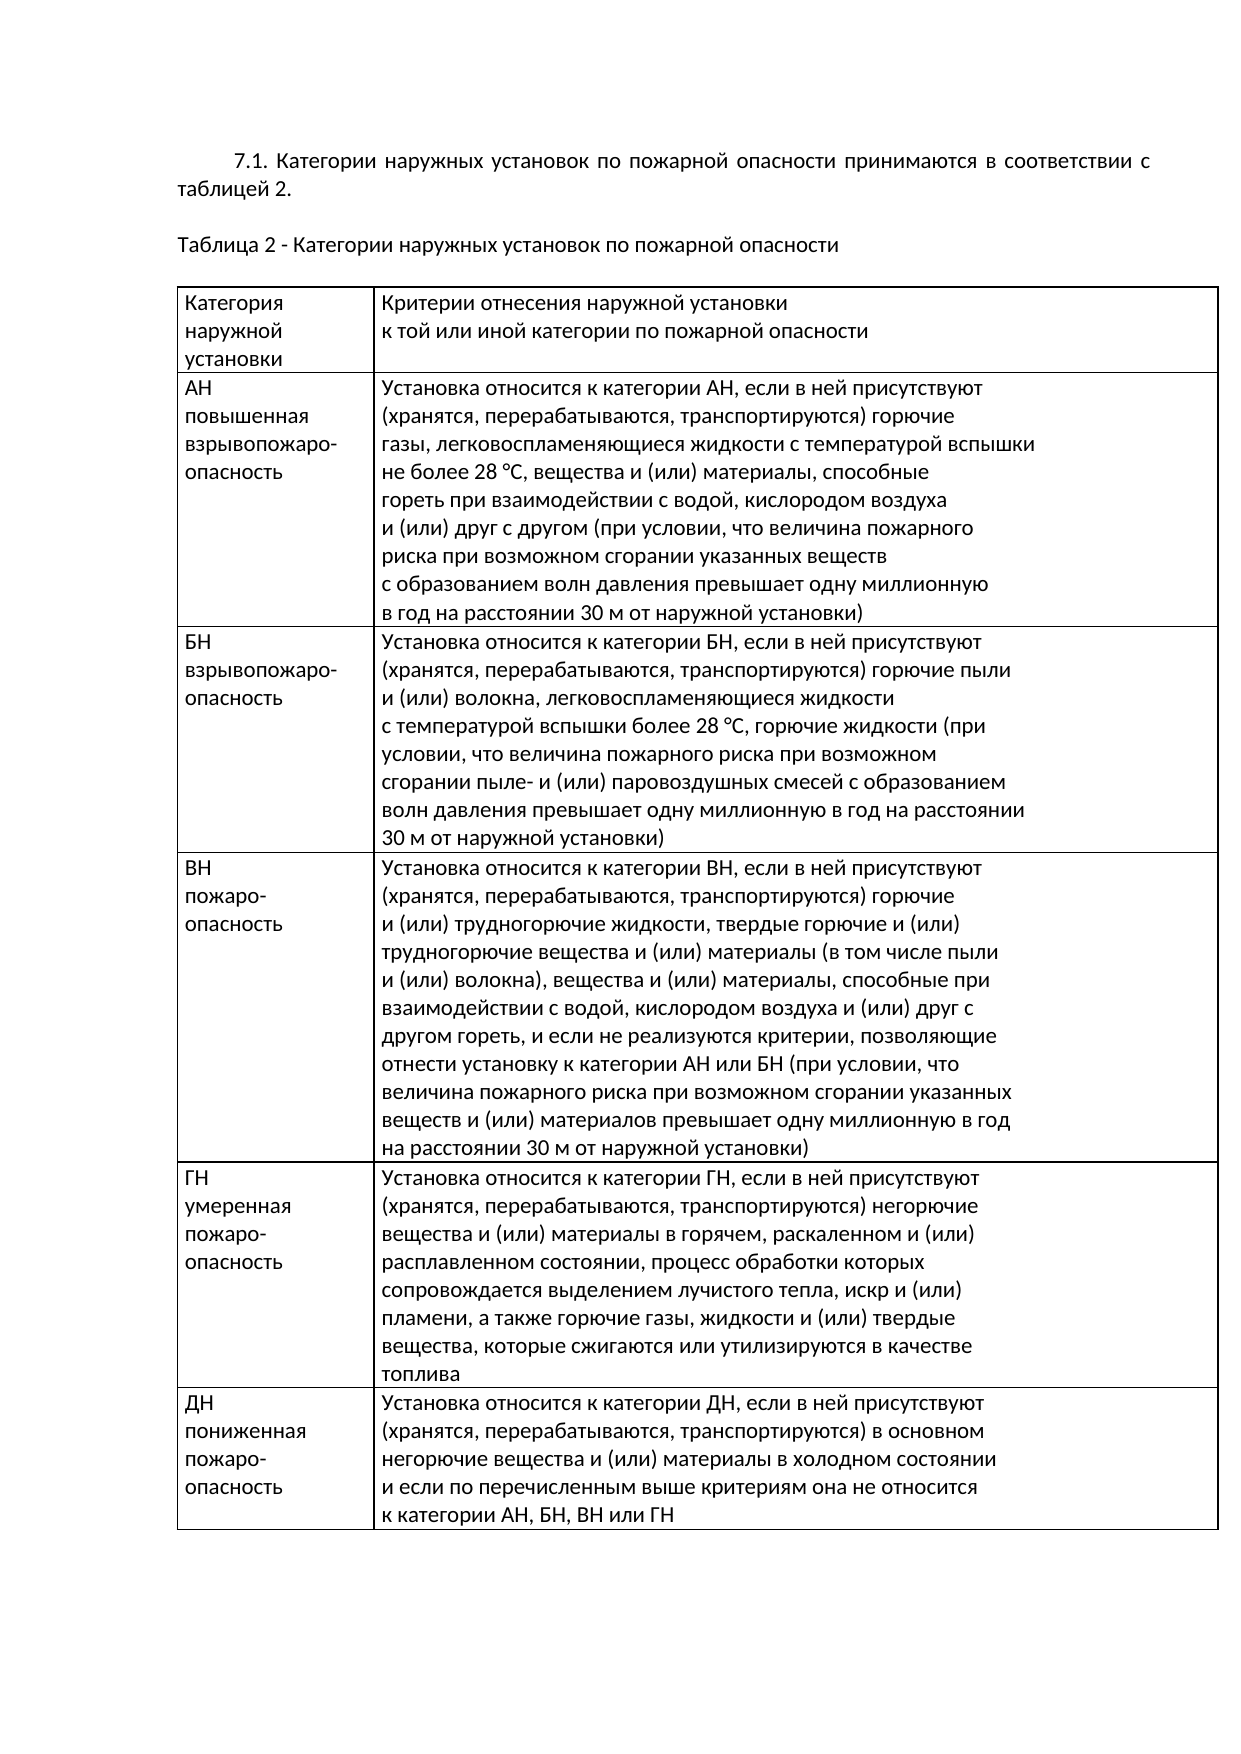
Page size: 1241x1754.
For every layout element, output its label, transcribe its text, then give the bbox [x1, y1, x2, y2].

table_cell ГН умеренная пожаро- опасность [178, 1163, 373, 1387]
table_cell Установка относится к категории ДН, если в ней присутствуют (хранятся, перерабатываются, транспортируются) в основном негорючие вещества и (или) материалы в холодном состоянии и если по перечисленным выше критериям она не относится к категории АН, БН, ВН или ГН [375, 1388, 1217, 1528]
table_cell Установка относится к категории БН, если в ней присутствуют (хранятся, перерабатываются, транспортируются) горючие пыли и (или) волокна, легковоспламеняющиеся жидкости с температурой вспышки более 28 °C, горючие жидкости (при условии, что величина пожарного риска при возможном сгорании пыле- и (или) паровоздушных смесей с образованием волн давления превышает одну миллионную в год на расстоянии 30 м от наружной установки) [375, 627, 1217, 851]
text 7.1. Категории наружных установок по пожарной опасности принимаются в соответствии с таблицей 2. [177, 146, 1152, 202]
text Таблица 2 - Категории наружных установок по пожарной опасности [177, 230, 1152, 258]
table_header Критерии отнесения наружной установки к той или иной категории по пожарной опасности [375, 288, 1217, 372]
table_cell АН повышенная взрывопожаро- опасность [178, 373, 373, 626]
table_header Категория наружной установки [178, 288, 373, 372]
table_cell БН взрывопожаро- опасность [178, 627, 373, 851]
table_cell ВН пожаро- опасность [178, 853, 373, 1161]
table_cell Установка относится к категории ВН, если в ней присутствуют (хранятся, перерабатываются, транспортируются) горючие и (или) трудногорючие жидкости, твердые горючие и (или) трудногорючие вещества и (или) материалы (в том числе пыли и (или) волокна), вещества и (или) материалы, способные при взаимодействии с водой, кислородом воздуха и (или) друг с другом гореть, и если не реализуются критерии, позволяющие отнести установку к категории АН или БН (при условии, что величина пожарного риска при возможном сгорании указанных веществ и (или) материалов превышает одну миллионную в год на расстоянии 30 м от наружной установки) [375, 853, 1217, 1161]
table_cell Установка относится к категории АН, если в ней присутствуют (хранятся, перерабатываются, транспортируются) горючие газы, легковоспламеняющиеся жидкости с температурой вспышки не более 28 °C, вещества и (или) материалы, способные гореть при взаимодействии с водой, кислородом воздуха и (или) друг с другом (при условии, что величина пожарного риска при возможном сгорании указанных веществ с образованием волн давления превышает одну миллионную в год на расстоянии 30 м от наружной установки) [375, 373, 1217, 626]
table_cell Установка относится к категории ГН, если в ней присутствуют (хранятся, перерабатываются, транспортируются) негорючие вещества и (или) материалы в горячем, раскаленном и (или) расплавленном состоянии, процесс обработки которых сопровождается выделением лучистого тепла, искр и (или) пламени, а также горючие газы, жидкости и (или) твердые вещества, которые сжигаются или утилизируются в качестве топлива [375, 1163, 1217, 1387]
table_cell ДН пониженная пожаро- опасность [178, 1388, 373, 1528]
